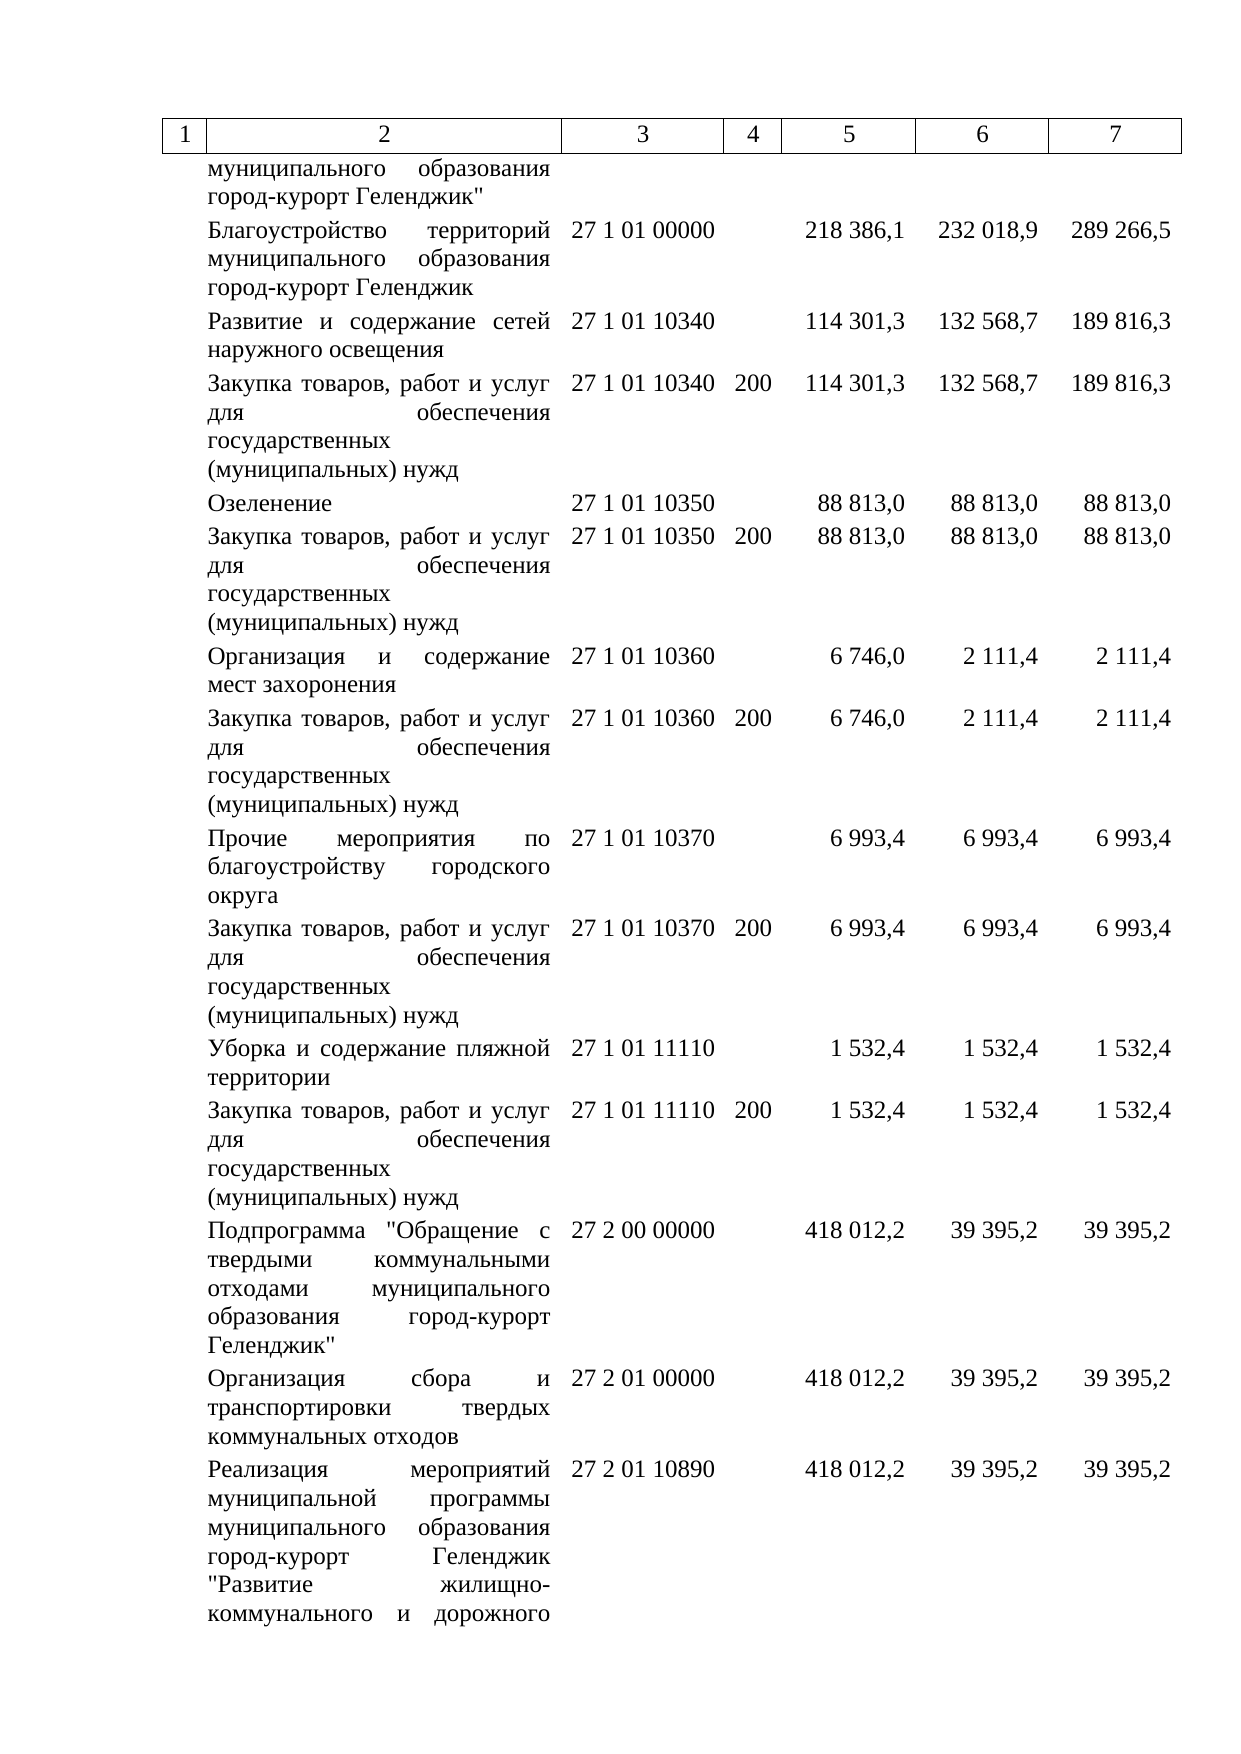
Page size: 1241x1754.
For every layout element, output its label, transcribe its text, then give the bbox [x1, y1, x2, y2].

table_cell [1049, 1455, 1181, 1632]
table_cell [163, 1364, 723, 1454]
table_header 3 [562, 119, 723, 153]
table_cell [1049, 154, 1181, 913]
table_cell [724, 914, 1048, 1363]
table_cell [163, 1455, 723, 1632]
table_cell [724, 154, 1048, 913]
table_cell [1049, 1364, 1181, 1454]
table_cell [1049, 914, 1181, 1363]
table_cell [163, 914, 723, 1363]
table_header 5 [782, 119, 915, 153]
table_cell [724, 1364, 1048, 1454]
table_header 2 [207, 119, 561, 153]
table_header 6 [916, 119, 1048, 153]
table_header 4 [724, 119, 781, 153]
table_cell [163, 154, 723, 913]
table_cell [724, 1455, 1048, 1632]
table_header 1 [163, 119, 206, 153]
table_header 7 [1049, 119, 1181, 153]
